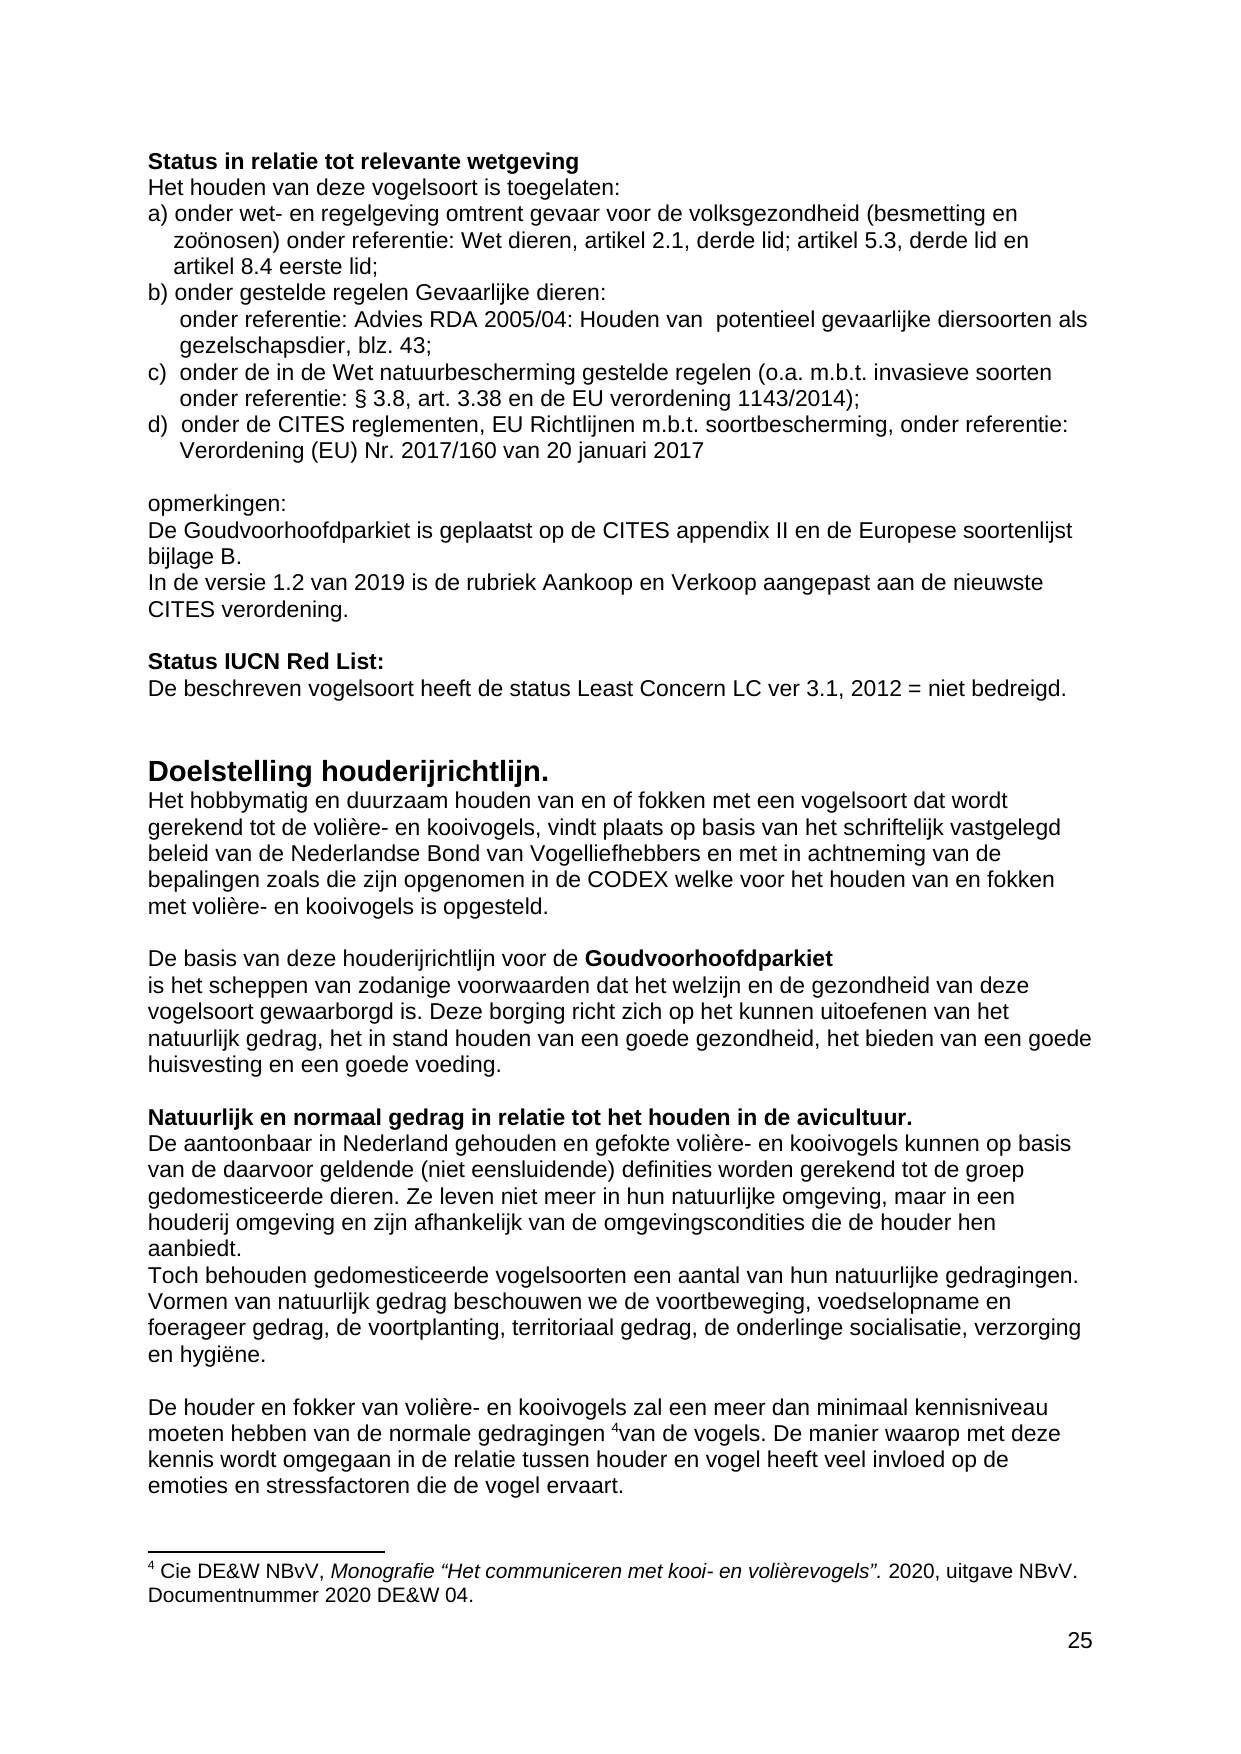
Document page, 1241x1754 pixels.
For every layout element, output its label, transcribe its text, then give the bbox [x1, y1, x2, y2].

text Status in relatie tot relevante wetgeving [148, 148, 1093, 174]
text De aantoonbaar in Nederland gehouden en gefokte volière- en kooivogels kunnen op basis van de daarvoor geldende (niet eensluidende) definities worden gerekend tot de groep gedomesticeerde dieren. Ze leven niet meer in hun natuurlijke omgeving, maar in een houderij omgeving en zijn afhankelijk van de omgevingscondities die de houder hen aanbiedt. [148, 1130, 1093, 1262]
text Vormen van natuurlijk gedrag beschouwen we de voortbeweging, voedselopname en foerageer gedrag, de voortplanting, territoriaal gedrag, de onderlinge socialisatie, verzorging en hygiëne. [148, 1288, 1093, 1367]
text c) onder de in de Wet natuurbescherming gestelde regelen (o.a. m.b.t. invasieve soorten [148, 358, 1093, 385]
text gezelschapsdier, blz. 43; [148, 332, 1093, 358]
text b) onder gestelde regelen Gevaarlijke dieren: [148, 279, 1093, 306]
text Status IUCN Red List: [148, 648, 1093, 675]
text Het houden van deze vogelsoort is toegelaten: [148, 174, 1093, 200]
text Doelstelling houderijrichtlijn. [148, 754, 1093, 787]
text artikel 8.4 eerste lid; [148, 253, 1093, 279]
text Natuurlijk en normaal gedrag in relatie tot het houden in de avicultuur. [148, 1103, 1093, 1130]
text opmerkingen: [148, 490, 1093, 517]
text onder referentie: Advies RDA 2005/04: Houden van potentieel gevaarlijke diersoorten als [148, 306, 1093, 332]
text Het hobbymatig en duurzaam houden van en of fokken met een vogelsoort dat wordt gerekend tot de volière- en kooivogels, vindt plaats op basis van het schriftelijk vastgelegd beleid van de Nederlandse Bond van Vogelliefhebbers en met in achtneming van de bepalingen zoals die zijn opgenomen in de CODEX welke voor het houden van en fokken met volière- en kooivogels is opgesteld. [148, 787, 1093, 919]
text is het scheppen van zodanige voorwaarden dat het welzijn en de gezondheid van deze vogelsoort gewaarborgd is. Deze borging richt zich op het kunnen uitoefenen van het natuurlijk gedrag, het in stand houden van een goede gezondheid, het bieden van een goede huisvesting en een goede voeding. [148, 972, 1093, 1077]
text onder referentie: § 3.8, art. 3.38 en de EU verordening 1143/2014); [148, 385, 1093, 411]
text In de versie 1.2 van 2019 is de rubriek Aankoop en Verkoop aangepast aan de nieuwste CITES verordening. [148, 569, 1093, 622]
text d) onder de CITES reglementen, EU Richtlijnen m.b.t. soortbescherming, onder referentie: [148, 411, 1093, 437]
text Toch behouden gedomesticeerde vogelsoorten een aantal van hun natuurlijke gedragingen. [148, 1262, 1093, 1288]
text Verordening (EU) Nr. 2017/160 van 20 januari 2017 [148, 437, 1093, 464]
text De houder en fokker van volière- en kooivogels zal een meer dan minimaal kennisniveau moeten hebben van de normale gedragingen van de vogels. De manier waarop met deze kennis wordt omgegaan in de relatie tussen houder en vogel heeft veel invloed op de emoties en stressfactoren die de vogel ervaart. [148, 1393, 1093, 1499]
text zoönosen) onder referentie: Wet dieren, artikel 2.1, derde lid; artikel 5.3, derde lid en [148, 227, 1093, 253]
text De basis van deze houderijrichtlijn voor de Goudvoorhoofdparkiet [148, 945, 1093, 972]
text De Goudvoorhoofdparkiet is geplaatst op de CITES appendix II en de Europese soortenlijst bijlage B. [148, 517, 1093, 569]
text De beschreven vogelsoort heeft de status Least Concern LC ver 3.1, 2012 = niet bedreigd. [148, 675, 1093, 701]
text a) onder wet- en regelgeving omtrent gevaar voor de volksgezondheid (besmetting en [148, 200, 1093, 227]
